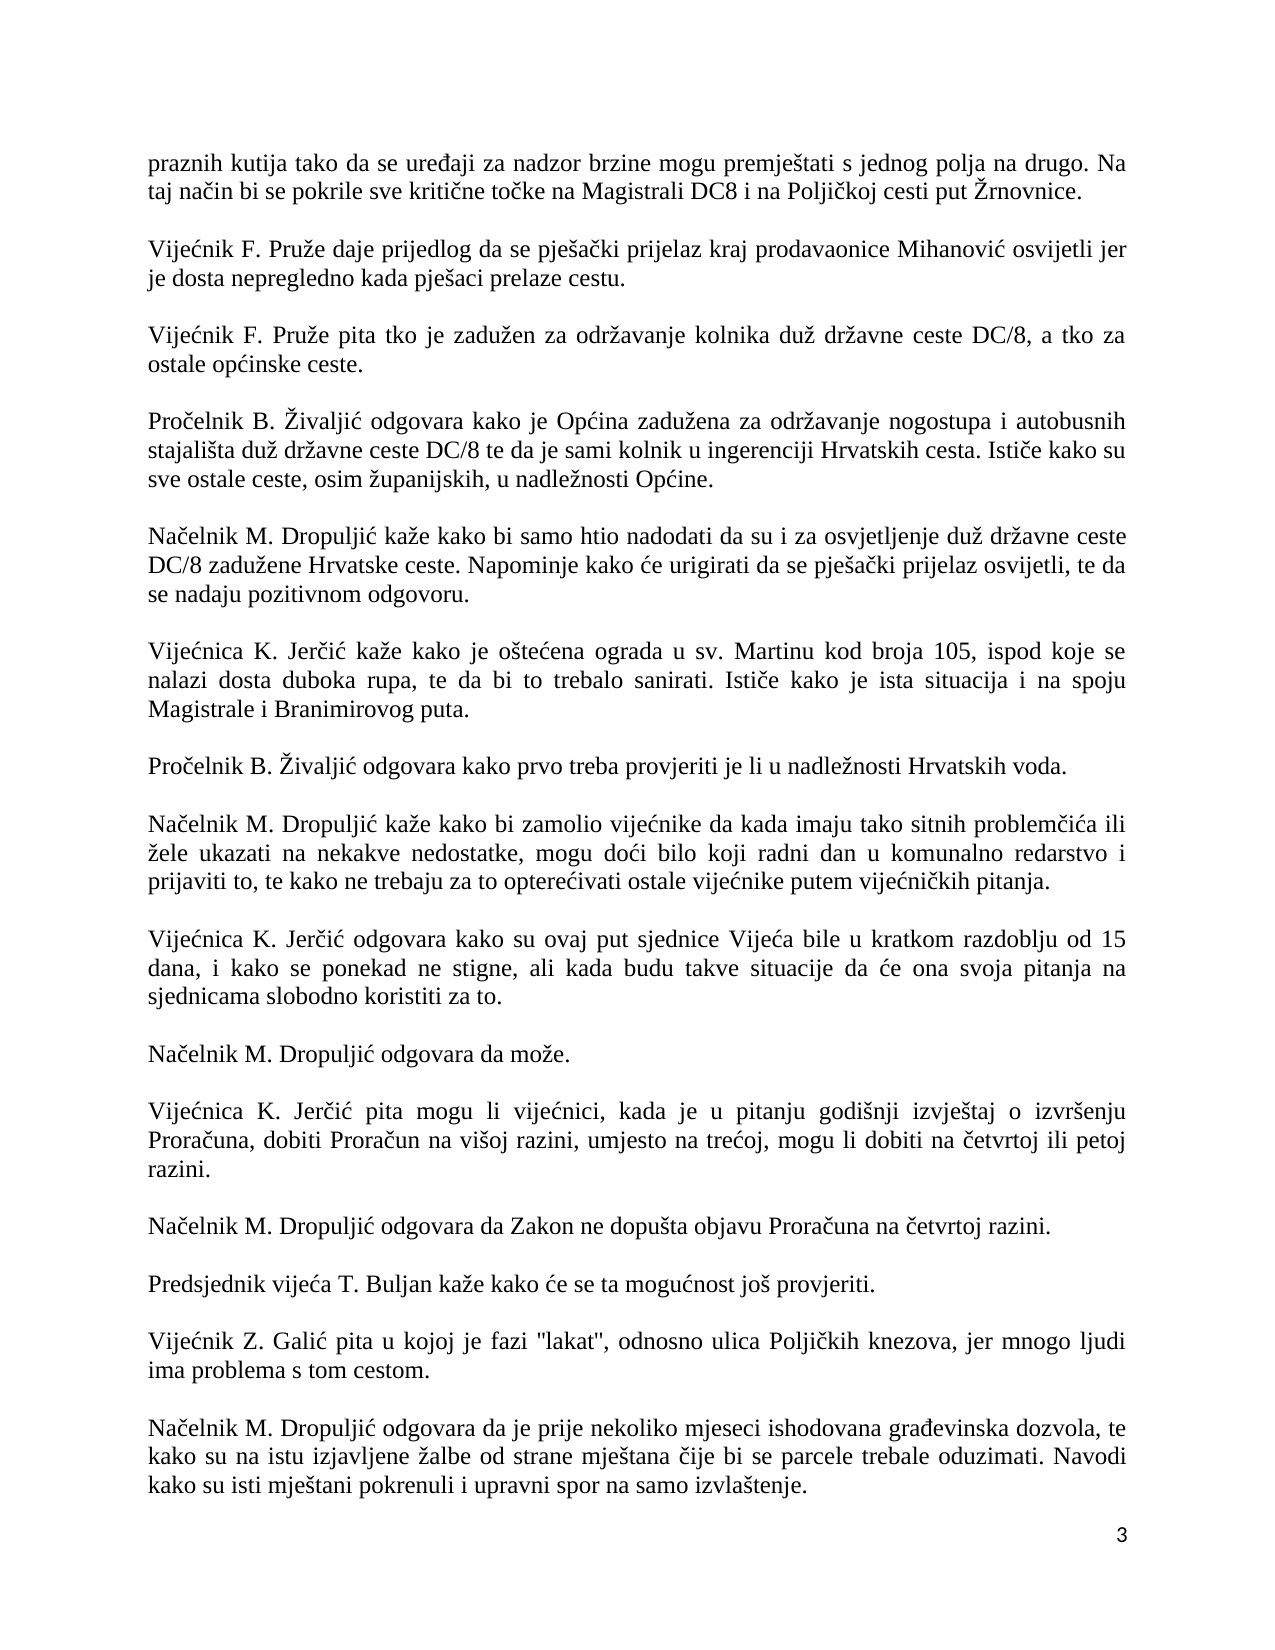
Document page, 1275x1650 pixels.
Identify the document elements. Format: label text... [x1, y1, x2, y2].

text Načelnik M. Dropuljić odgovara da može. [148, 1039, 1127, 1068]
text Vijećnik F. Pruže daje prijedlog da se pješački prijelaz kraj prodavaonice Mihanović osvijetli jer je dosta nepregledno kada pješaci prelaze cestu. [148, 234, 1127, 291]
text Vijećnica K. Jerčić kaže kako je oštećena ograda u sv. Martinu kod broja 105, ispod koje se nalazi dosta duboka rupa, te da bi to trebalo sanirati. Ističe kako je ista situacija i na spoju Magistrale i Branimirovog puta. [148, 636, 1127, 723]
text Načelnik M. Dropuljić odgovara da Zakon ne dopušta objavu Proračuna na četvrtoj razini. [148, 1211, 1127, 1240]
text Vijećnica K. Jerčić pita mogu li vijećnici, kada je u pitanju godišnji izvještaj o izvršenju Proračuna, dobiti Proračun na višoj razini, umjesto na trećoj, mogu li dobiti na četvrtoj ili petoj razini. [148, 1096, 1127, 1183]
text Pročelnik B. Živaljić odgovara kako je Općina zadužena za održavanje nogostupa i autobusnih stajališta duž državne ceste DC/8 te da je sami kolnik u ingerenciji Hrvatskih cesta. Ističe kako su sve ostale ceste, osim županijskih, u nadležnosti Općine. [148, 406, 1127, 493]
text Vijećnik Z. Galić pita u kojoj je fazi ''lakat'', odnosno ulica Poljičkih knezova, jer mnogo ljudi ima problema s tom cestom. [148, 1326, 1127, 1384]
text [148, 148, 1127, 205]
text Vijećnica K. Jerčić odgovara kako su ovaj put sjednice Vijeća bile u kratkom razdoblju od 15 dana, i kako se ponekad ne stigne, ali kada budu takve situacije da će ona svoja pitanja na sjednicama slobodno koristiti za to. [148, 924, 1127, 1010]
text Predsjednik vijeća T. Buljan kaže kako će se ta mogućnost još provjeriti. [148, 1269, 1127, 1298]
text Vijećnik F. Pruže pita tko je zadužen za održavanje kolnika duž državne ceste DC/8, a tko za ostale općinske ceste. [148, 320, 1127, 378]
text Pročelnik B. Živaljić odgovara kako prvo treba provjeriti je li u nadležnosti Hrvatskih voda. [148, 751, 1127, 780]
text Načelnik M. Dropuljić odgovara da je prije nekoliko mjeseci ishodovana građevinska dozvola, te kako su na istu izjavljene žalbe od strane mještana čije bi se parcele trebale oduzimati. Navodi kako su isti mještani pokrenuli i upravni spor na samo izvlaštenje. [148, 1413, 1127, 1499]
text Načelnik M. Dropuljić kaže kako bi samo htio nadodati da su i za osvjetljenje duž državne ceste DC/8 zadužene Hrvatske ceste. Napominje kako će urigirati da se pješački prijelaz osvijetli, te da se nadaju pozitivnom odgovoru. [148, 521, 1127, 608]
text Načelnik M. Dropuljić kaže kako bi zamolio vijećnike da kada imaju tako sitnih problemčića ili žele ukazati na nekakve nedostatke, mogu doći bilo koji radni dan u komunalno redarstvo i prijaviti to, te kako ne trebaju za to opterećivati ostale vijećnike putem vijećničkih pitanja. [148, 809, 1127, 895]
